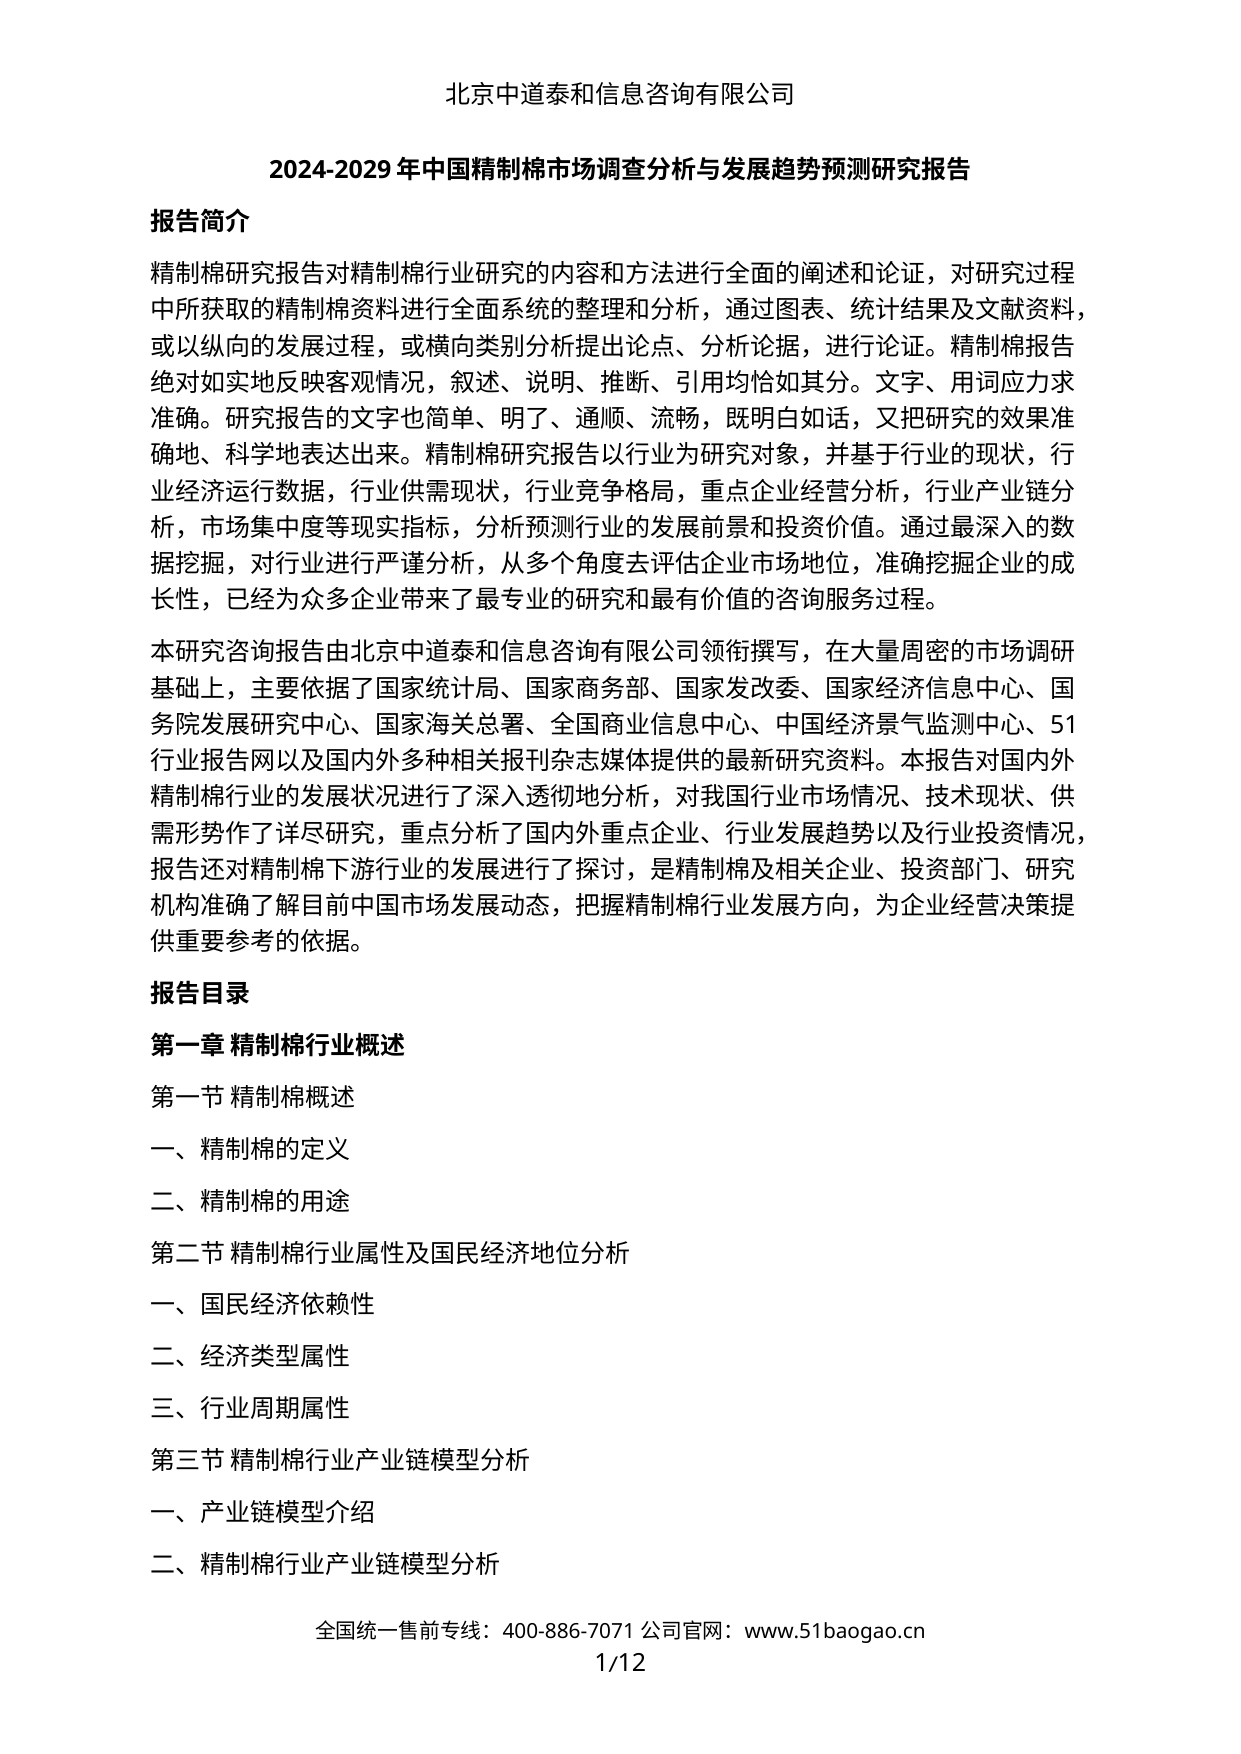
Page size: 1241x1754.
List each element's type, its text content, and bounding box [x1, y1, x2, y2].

text 第一章 精制棉行业概述 [150, 1026, 1090, 1062]
text 报告目录 [150, 974, 1090, 1010]
text 二、经济类型属性 [150, 1337, 1090, 1373]
text 二、精制棉的用途 [150, 1181, 1090, 1217]
text 本研究咨询报告由北京中道泰和信息咨询有限公司领衔撰写，在大量周密的市场调研基础上，主要依据了国家统计局、国家商务部、国家发改委、国家经济信息中心、国务院发展研究中心、国家海关总署、全国商业信息中心、中国经济景气监测中心、51行业报告网以及国内外多种相关报刊杂志媒体提供的最新研究资料。本报告对国内外精制棉行业的发展状况进行了深入透彻地分析，对我国行业市场情况、技术现状、供需形势作了详尽研究，重点分析了国内外重点企业、行业发展趋势以及行业投资情况，报告还对精制棉下游行业的发展进行了探讨，是精制棉及相关企业、投资部门、研究机构准确了解目前中国市场发展动态，把握精制棉行业发展方向，为企业经营决策提供重要参考的依据。 [150, 632, 1090, 958]
text 一、产业链模型介绍 [150, 1492, 1090, 1529]
text 报告简介 [150, 202, 1090, 238]
text 二、精制棉行业产业链模型分析 [150, 1544, 1090, 1581]
text 第三节 精制棉行业产业链模型分析 [150, 1441, 1090, 1477]
text 精制棉研究报告对精制棉行业研究的内容和方法进行全面的阐述和论证，对研究过程中所获取的精制棉资料进行全面系统的整理和分析，通过图表、统计结果及文献资料，或以纵向的发展过程，或横向类别分析提出论点、分析论据，进行论证。精制棉报告绝对如实地反映客观情况，叙述、说明、推断、引用均恰如其分。文字、用词应力求准确。研究报告的文字也简单、明了、通顺、流畅，既明白如话，又把研究的效果准确地、科学地表达出来。精制棉研究报告以行业为研究对象，并基于行业的现状，行业经济运行数据，行业供需现状，行业竞争格局，重点企业经营分析，行业产业链分析，市场集中度等现实指标，分析预测行业的发展前景和投资价值。通过最深入的数据挖掘，对行业进行严谨分析，从多个角度去评估企业市场地位，准确挖掘企业的成长性，已经为众多企业带来了最专业的研究和最有价值的咨询服务过程。 [150, 254, 1090, 616]
text 2024-2029年中国精制棉市场调查分析与发展趋势预测研究报告 [150, 150, 1090, 186]
text 第一节 精制棉概述 [150, 1077, 1090, 1114]
text 第二节 精制棉行业属性及国民经济地位分析 [150, 1233, 1090, 1269]
text 一、国民经济依赖性 [150, 1285, 1090, 1321]
text 一、精制棉的定义 [150, 1129, 1090, 1166]
text 三、行业周期属性 [150, 1389, 1090, 1425]
